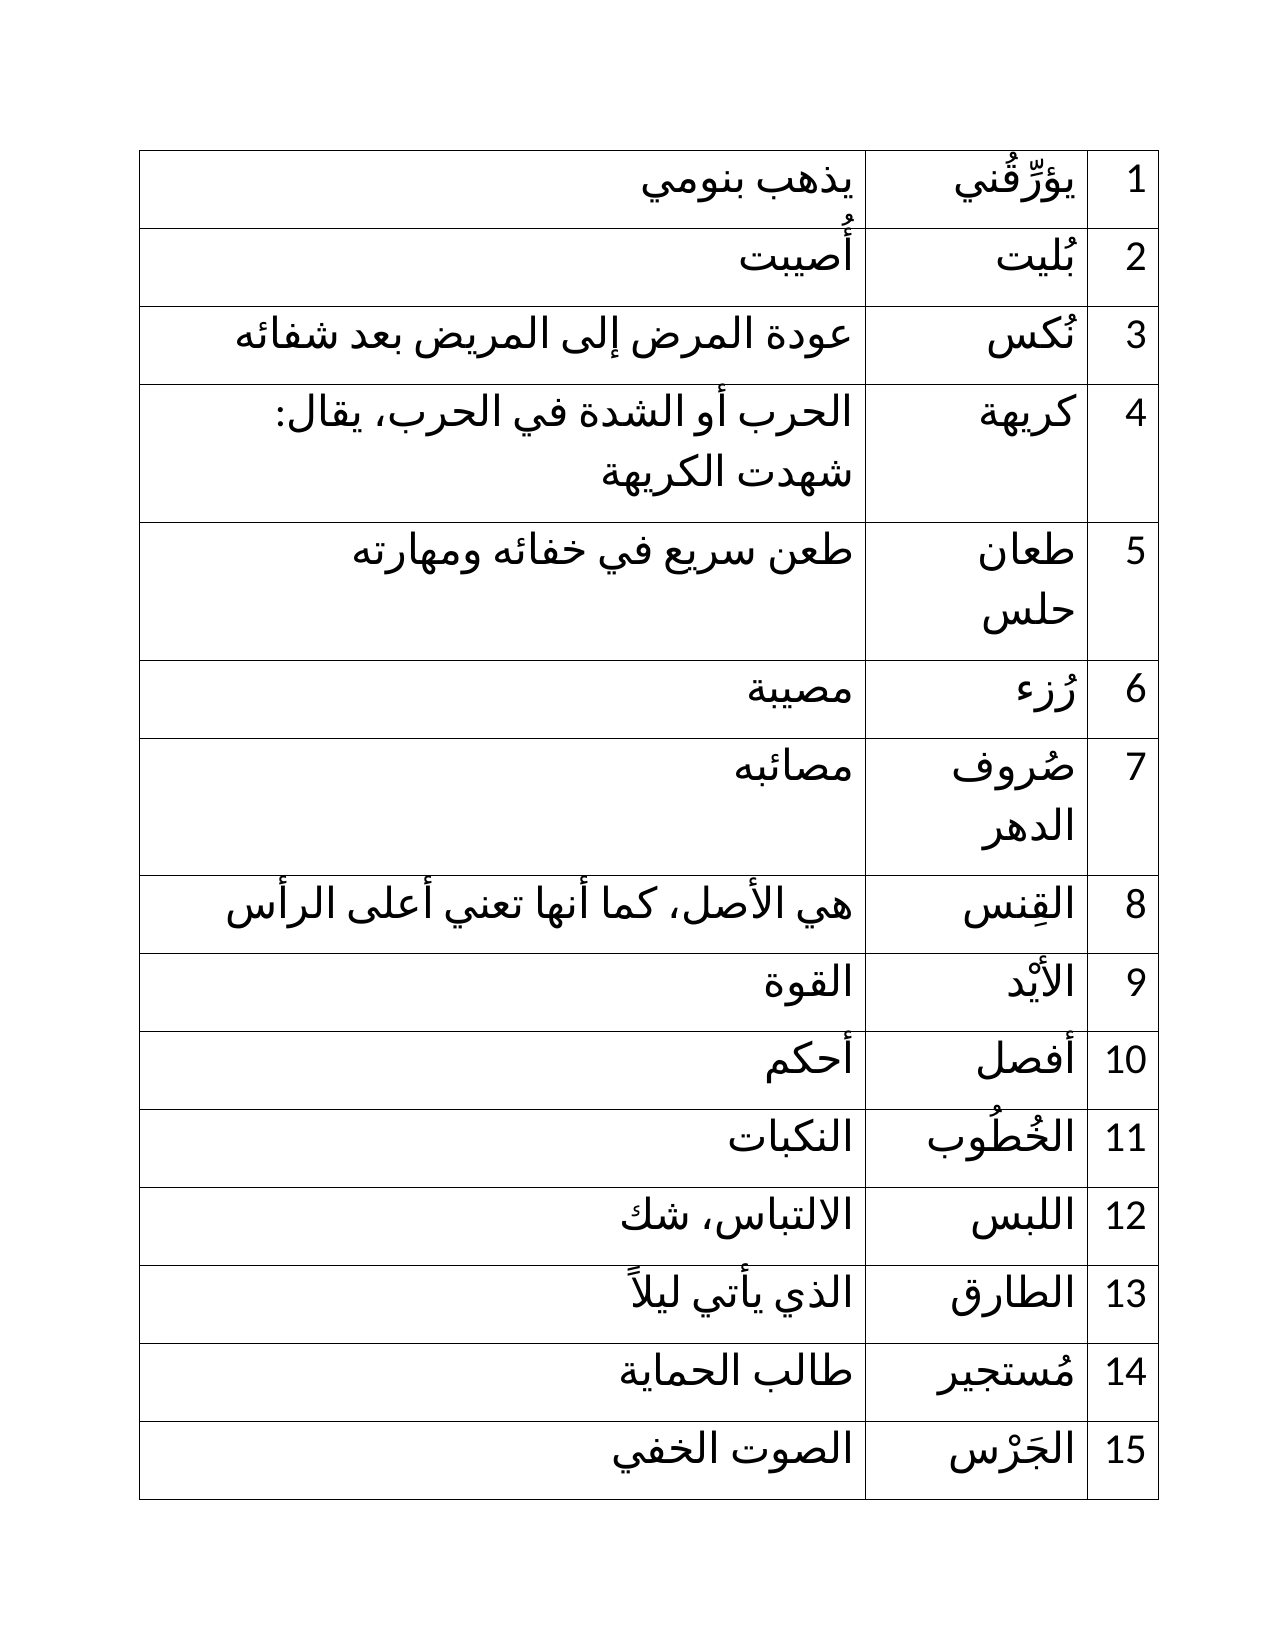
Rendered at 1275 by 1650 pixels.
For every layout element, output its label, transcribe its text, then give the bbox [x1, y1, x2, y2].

table_cell 3 [1088, 307, 1158, 384]
table_cell النكبات [140, 1110, 865, 1187]
table_header 1 [1088, 151, 1158, 228]
table_cell هي الأصل، كما أنها تعني أعلى الرأس [140, 876, 865, 953]
table_cell 4 [1088, 385, 1158, 522]
table_cell بُليت [866, 229, 1087, 306]
table_cell رُزء [866, 661, 1087, 737]
table_cell 11 [1088, 1110, 1158, 1187]
table_cell 2 [1088, 229, 1158, 306]
table_cell طعان حلس [866, 523, 1087, 659]
table_cell مُستجير [866, 1344, 1087, 1421]
table_cell الحرب أو الشدة في الحرب، يقال: شهدت الكريهة [140, 385, 865, 522]
table_cell مصائبه [140, 739, 865, 875]
table_cell القوة [140, 954, 865, 1031]
table_cell القِنس [866, 876, 1087, 953]
table_cell طعن سريع في خفائه ومهارته [140, 523, 865, 659]
table_cell مصيبة [140, 661, 865, 737]
table_cell الصوت الخفي [140, 1422, 865, 1499]
table_cell الالتباس، شك [140, 1188, 865, 1265]
table_cell 8 [1088, 876, 1158, 953]
table_cell كريهة [866, 385, 1087, 522]
table_cell 14 [1088, 1344, 1158, 1421]
table_cell أحكم [140, 1032, 865, 1109]
table_cell 15 [1088, 1422, 1158, 1499]
table_cell عودة المرض إلى المريض بعد شفائه [140, 307, 865, 384]
table_cell 13 [1088, 1266, 1158, 1343]
table_cell أفصل [866, 1032, 1087, 1109]
table_cell نُكس [866, 307, 1087, 384]
table_cell 5 [1088, 523, 1158, 659]
table_cell 10 [1088, 1032, 1158, 1109]
table_cell صُروف الدهر [866, 739, 1087, 875]
table_cell 6 [1088, 661, 1158, 737]
table_cell 7 [1088, 739, 1158, 875]
table_cell أُصيبت [140, 229, 865, 306]
table_cell الذي يأتي ليلاً [140, 1266, 865, 1343]
table_cell اللبس [866, 1188, 1087, 1265]
table_cell طالب الحماية [140, 1344, 865, 1421]
table_cell 12 [1088, 1188, 1158, 1265]
table_cell الأيْد [866, 954, 1087, 1031]
table_cell 9 [1088, 954, 1158, 1031]
table_header يؤرِّقُني [866, 151, 1087, 228]
table_cell الطارق [866, 1266, 1087, 1343]
table_cell الجَرْس [866, 1422, 1087, 1499]
table_header يذهب بنومي [140, 151, 865, 228]
table_cell الخُطُوب [866, 1110, 1087, 1187]
